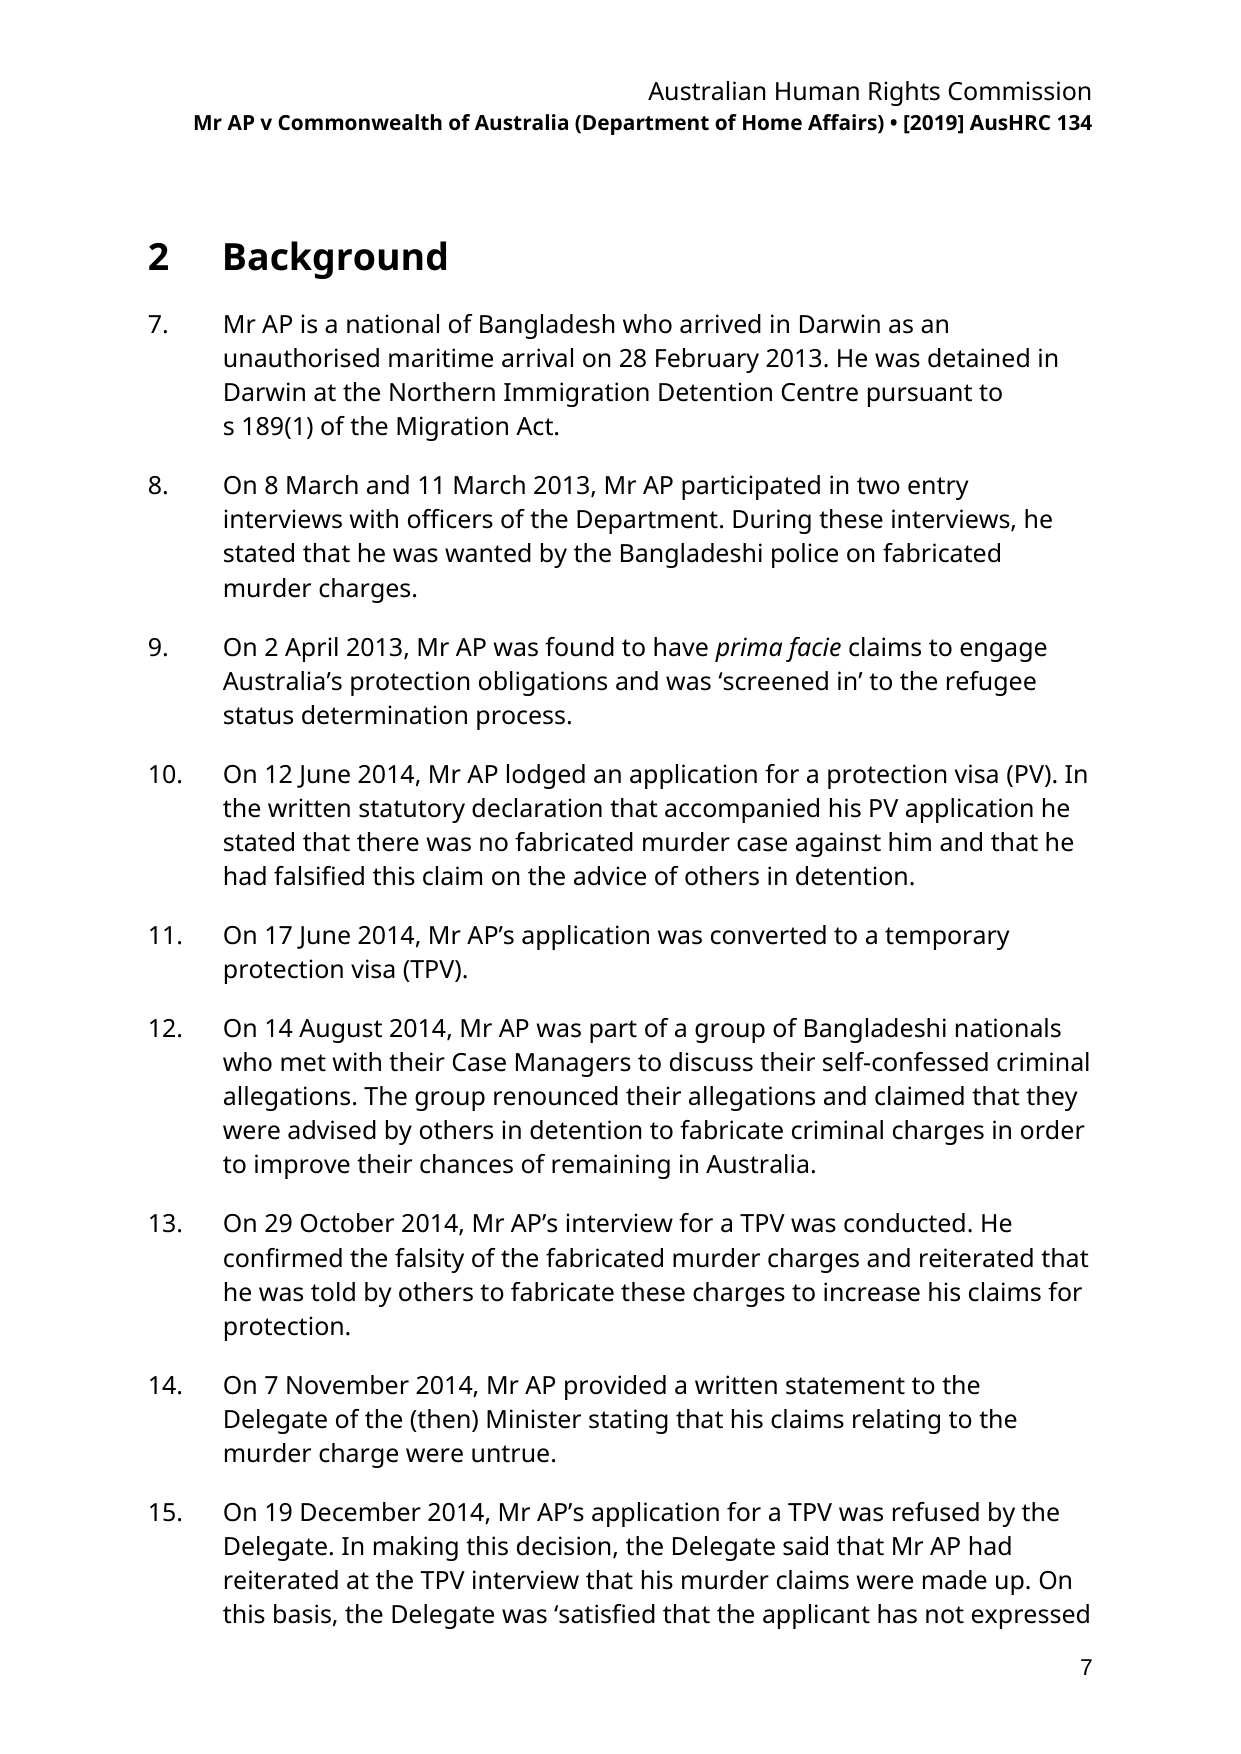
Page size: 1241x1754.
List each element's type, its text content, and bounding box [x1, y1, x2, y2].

list On 7 November 2014, Mr AP provided a written statement to the Delegate of the (then) Minister stating that his claims relating to the murder charge were untrue. [148, 1367, 1092, 1469]
list On 29 October 2014, Mr AP’s interview for a TPV was conducted. He confirmed the falsity of the fabricated murder charges and reiterated that he was told by others to fabricate these charges to increase his claims for protection. [148, 1206, 1092, 1342]
list On 12 June 2014, Mr AP lodged an application for a protection visa (PV). In the written statutory declaration that accompanied his PV application he stated that there was no fabricated murder case against him and that he had falsified this claim on the advice of others in detention. [148, 756, 1092, 893]
list On 14 August 2014, Mr AP was part of a group of Bangladeshi nationals who met with their Case Managers to discuss their self-confessed criminal allegations. The group renounced their allegations and claimed that they were advised by others in detention to fabricate criminal charges in order to improve their chances of remaining in Australia. [148, 1011, 1092, 1181]
list On 8 March and 11 March 2013, Mr AP participated in two entry interviews with officers of the Department. During these interviews, he stated that he was wanted by the Bangladeshi police on fabricated murder charges. [148, 468, 1092, 604]
list On 17 June 2014, Mr AP’s application was converted to a temporary protection visa (TPV). [148, 918, 1092, 986]
subtitle Background [148, 231, 1092, 282]
list Mr AP is a national of Bangladesh who arrived in Darwin as an unauthorised maritime arrival on 28 February 2013. He was detained in Darwin at the Northern Immigration Detention Centre pursuant to s 189(1) of the Migration Act. [148, 307, 1092, 443]
list On 2 April 2013, Mr AP was found to have prima facie claims to engage Australia’s protection obligations and was ‘screened in’ to the refugee status determination process. [148, 629, 1092, 731]
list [148, 1494, 1092, 1631]
